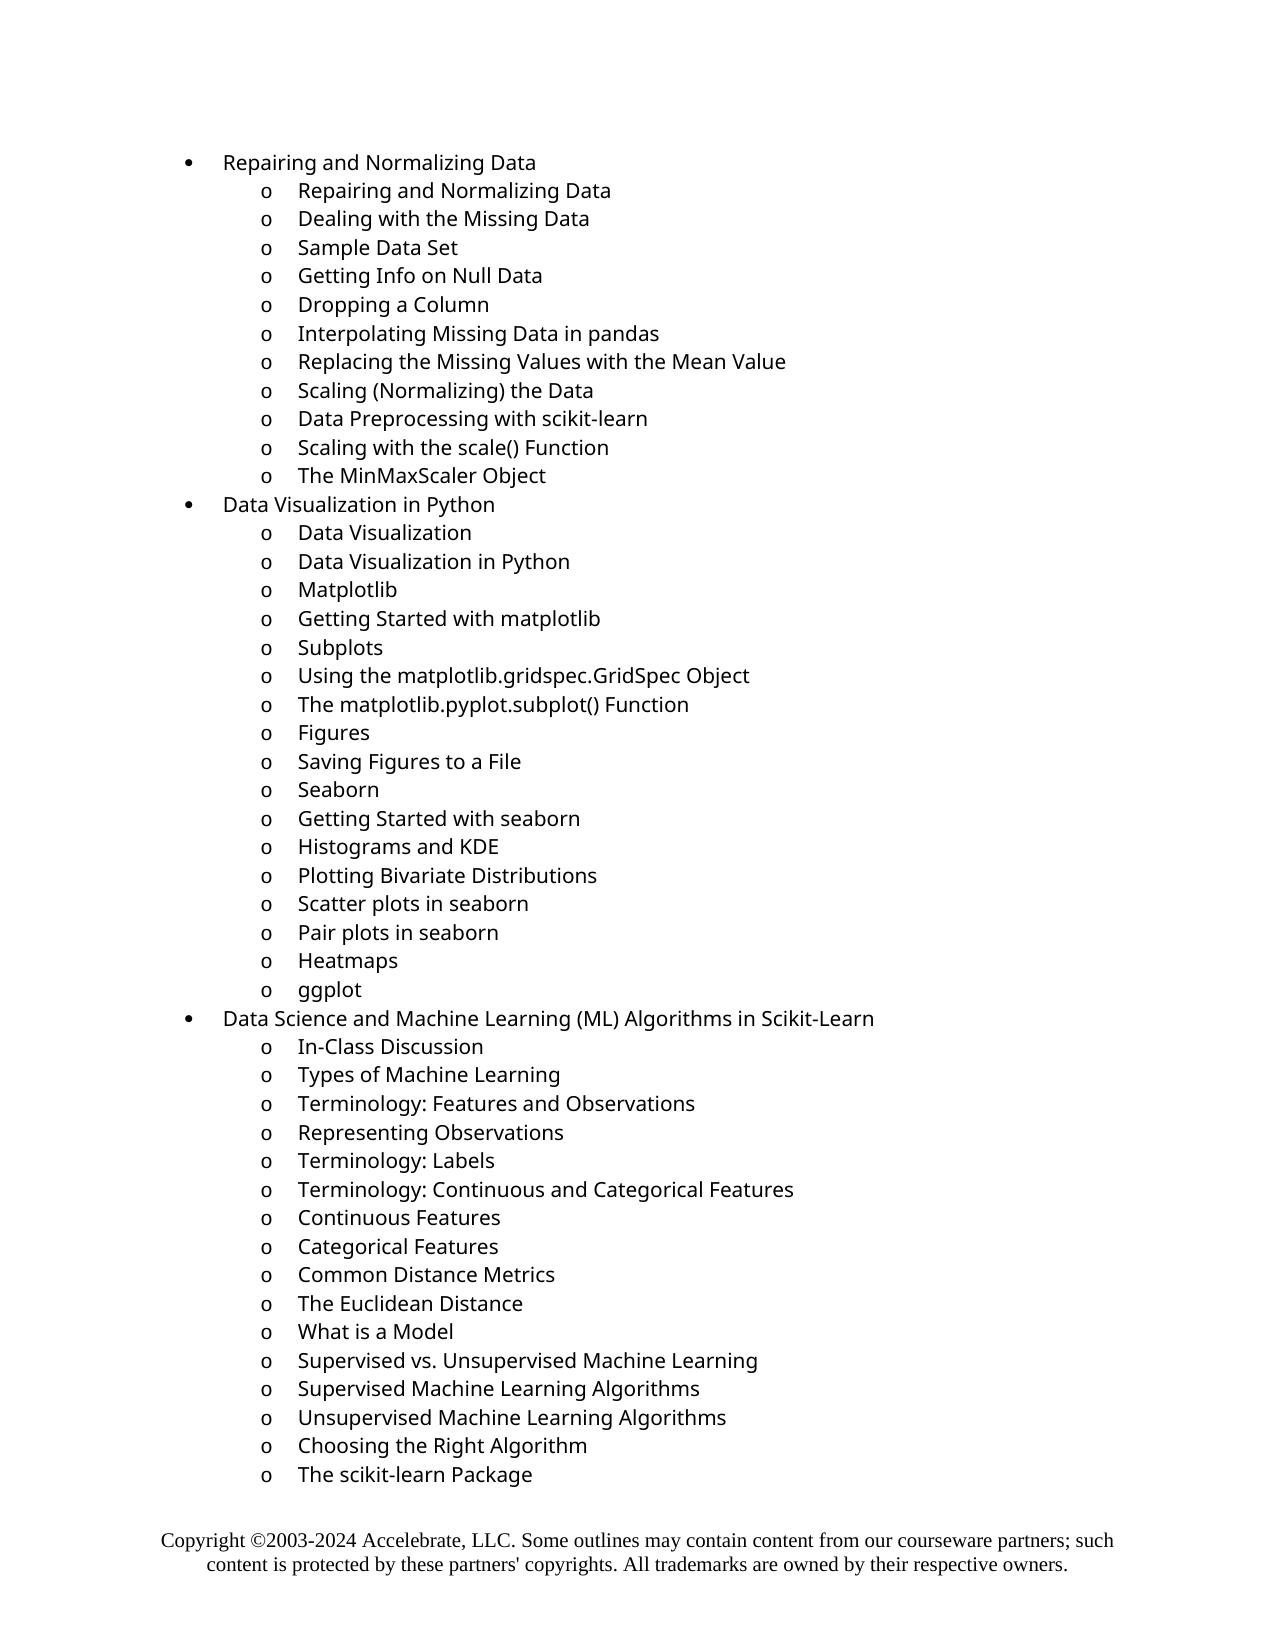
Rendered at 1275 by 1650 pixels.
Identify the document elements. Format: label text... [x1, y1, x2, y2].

list Plotting Bivariate Distributions [260, 861, 1127, 889]
list Heatmaps [260, 947, 1127, 975]
list Subplots [260, 633, 1127, 661]
list Data Visualization [260, 518, 1127, 547]
list Types of Machine Learning [260, 1061, 1127, 1089]
list Terminology: Continuous and Categorical Features [260, 1175, 1127, 1203]
list Data Visualization in Python [185, 490, 1127, 518]
list Dealing with the Missing Data [260, 204, 1127, 233]
list The Euclidean Distance [260, 1289, 1127, 1317]
list The scikit-learn Package [260, 1460, 1127, 1489]
list Using the matplotlib.gridspec.GridSpec Object [260, 661, 1127, 690]
list Scaling with the scale() Function [260, 433, 1127, 461]
list Data Preprocessing with scikit-learn [260, 404, 1127, 433]
list Terminology: Features and Observations [260, 1089, 1127, 1118]
list Data Science and Machine Learning (ML) Algorithms in Scikit-Learn [185, 1004, 1127, 1032]
list Getting Started with matplotlib [260, 604, 1127, 633]
list Seaborn [260, 775, 1127, 804]
list Getting Started with seaborn [260, 804, 1127, 832]
list Replacing the Missing Values with the Mean Value [260, 347, 1127, 376]
list Scatter plots in seaborn [260, 889, 1127, 918]
list Pair plots in seaborn [260, 918, 1127, 947]
list Common Distance Metrics [260, 1260, 1127, 1289]
list Repairing and Normalizing Data [185, 148, 1127, 176]
list Figures [260, 718, 1127, 747]
list Getting Info on Null Data [260, 262, 1127, 290]
list Sample Data Set [260, 233, 1127, 262]
list The MinMaxScaler Object [260, 461, 1127, 490]
list Interpolating Missing Data in pandas [260, 319, 1127, 347]
list Scaling (Normalizing) the Data [260, 376, 1127, 404]
list Representing Observations [260, 1118, 1127, 1146]
list Saving Figures to a File [260, 747, 1127, 775]
list What is a Model [260, 1317, 1127, 1346]
list Dropping a Column [260, 290, 1127, 319]
list Supervised Machine Learning Algorithms [260, 1374, 1127, 1403]
list Terminology: Labels [260, 1146, 1127, 1175]
list Choosing the Right Algorithm [260, 1432, 1127, 1460]
list Unsupervised Machine Learning Algorithms [260, 1403, 1127, 1432]
list ggplot [260, 975, 1127, 1004]
list Data Visualization in Python [260, 547, 1127, 576]
list Repairing and Normalizing Data [260, 176, 1127, 204]
list Matplotlib [260, 576, 1127, 604]
list Categorical Features [260, 1232, 1127, 1260]
list Histograms and KDE [260, 832, 1127, 861]
list The matplotlib.pyplot.subplot() Function [260, 690, 1127, 718]
list In-Class Discussion [260, 1032, 1127, 1061]
list Supervised vs. Unsupervised Machine Learning [260, 1346, 1127, 1374]
list Continuous Features [260, 1203, 1127, 1232]
